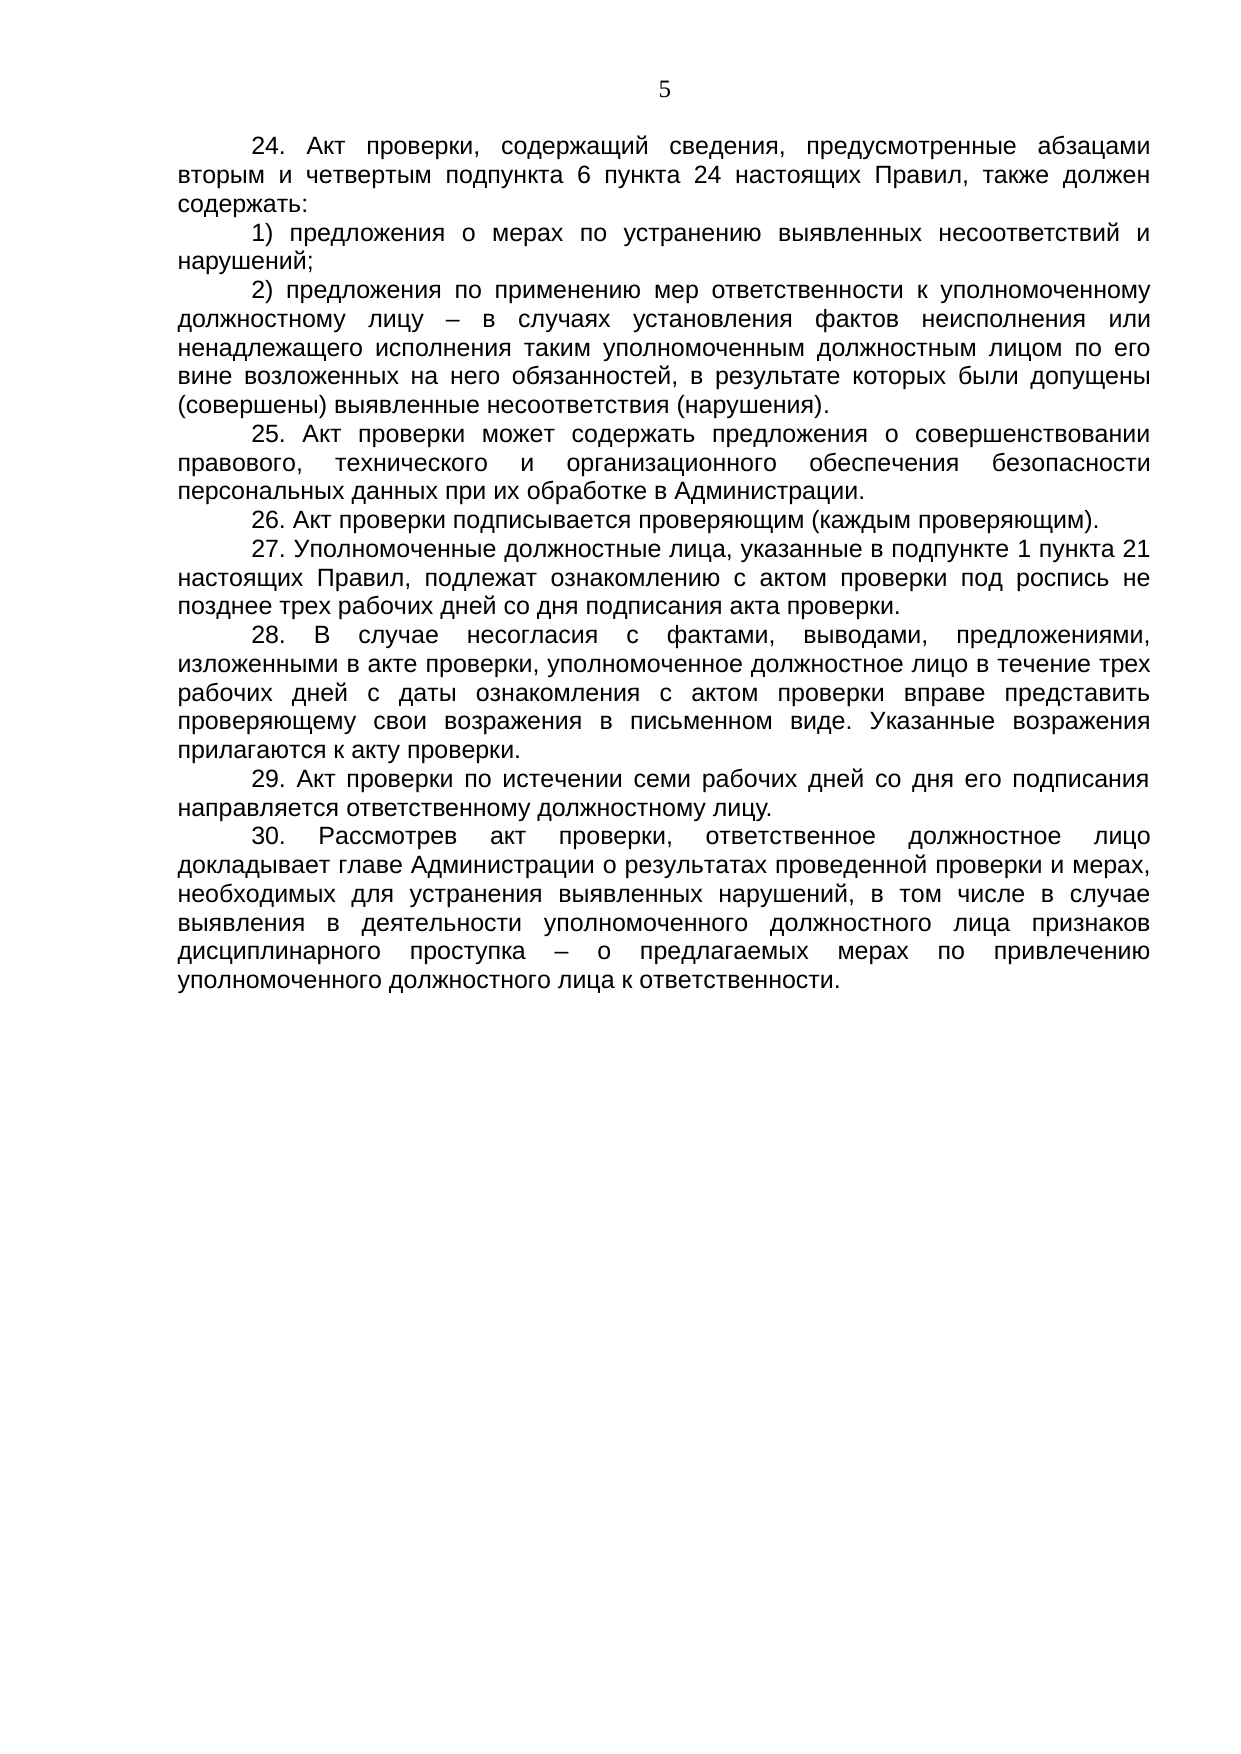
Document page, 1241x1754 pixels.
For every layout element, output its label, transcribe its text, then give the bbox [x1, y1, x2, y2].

subtitle 24. Акт проверки, содержащий сведения, предусмотренные абзацами вторым и четвертым подпункта 6 пункта 24 настоящих Правил, также должен содержать: [177, 131, 1152, 217]
subtitle 26. Акт проверки подписывается проверяющим (каждым проверяющим). [177, 505, 1152, 534]
subtitle 29. Акт проверки по истечении семи рабочих дней со дня его подписания направляется ответственному должностному лицу. [177, 764, 1152, 821]
subtitle 25. Акт проверки может содержать предложения о совершенствовании правового, технического и организационного обеспечения безопасности персональных данных при их обработке в Администрации. [177, 419, 1152, 505]
text 1) предложения о мерах по устранению выявленных несоответствий и нарушений; [177, 217, 1152, 275]
subtitle 30. Рассмотрев акт проверки, ответственное должностное лицо докладывает главе Администрации о результатах проведенной проверки и мерах, необходимых для устранения выявленных нарушений, в том числе в случае выявления в деятельности уполномоченного должностного лица признаков дисциплинарного проступка – о предлагаемых мерах по привлечению уполномоченного должностного лица к ответственности. [177, 821, 1152, 994]
subtitle 28. В случае несогласия с фактами, выводами, предложениями, изложенными в акте проверки, уполномоченное должностное лицо в течение трех рабочих дней с даты ознакомления с актом проверки вправе представить проверяющему свои возражения в письменном виде. Указанные возражения прилагаются к акту проверки. [177, 620, 1152, 764]
subtitle 27. Уполномоченные должностные лица, указанные в подпункте 1 пункта 21 настоящих Правил, подлежат ознакомлению с актом проверки под роспись не позднее трех рабочих дней со дня подписания акта проверки. [177, 534, 1152, 620]
text 2) предложения по применению мер ответственности к уполномоченному должностному лицу – в случаях установления фактов неисполнения или ненадлежащего исполнения таким уполномоченным должностным лицом по его вине возложенных на него обязанностей, в результате которых были допущены (совершены) выявленные несоответствия (нарушения). [177, 275, 1152, 419]
